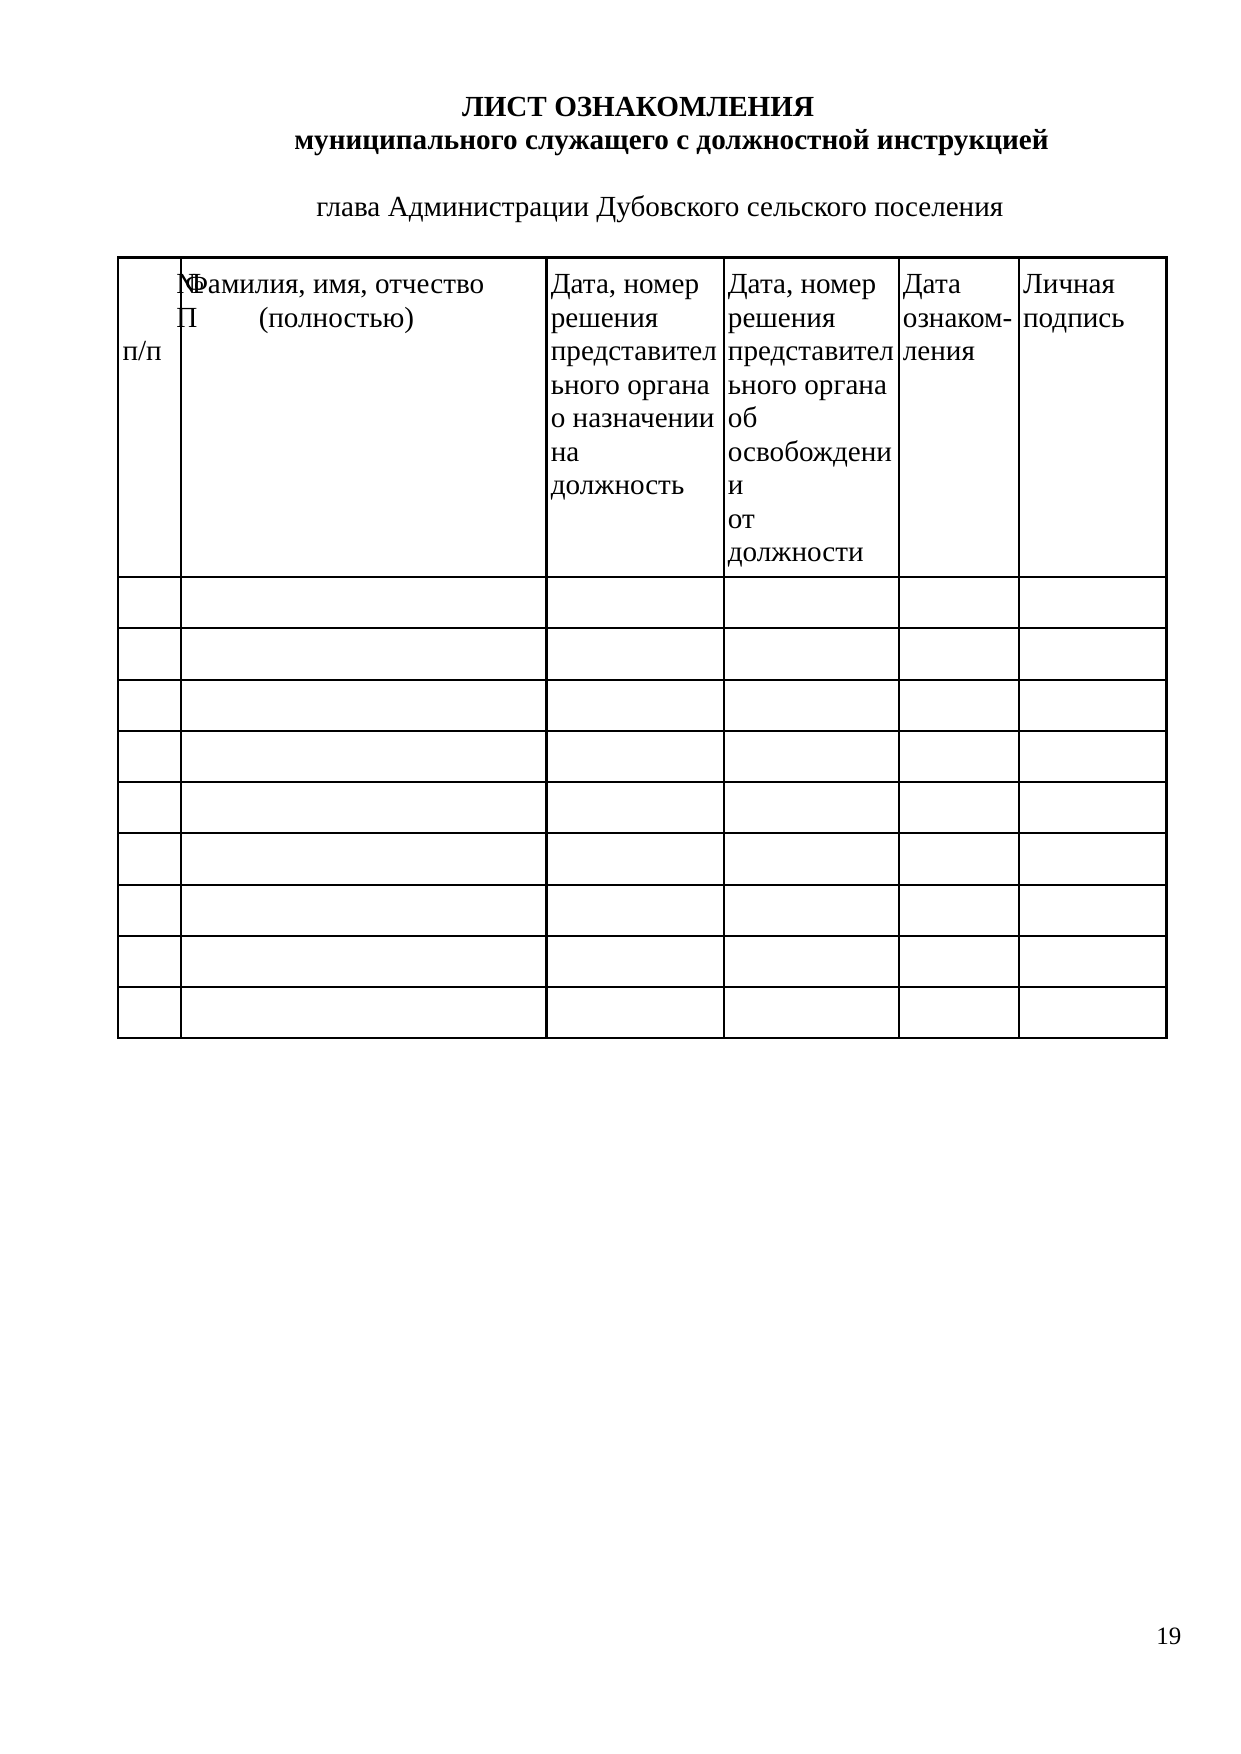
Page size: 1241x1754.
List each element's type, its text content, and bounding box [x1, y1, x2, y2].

table_cell [119, 732, 180, 781]
table_cell [900, 629, 1018, 678]
table_header Фамилия, имя, отчество (полностью) [182, 259, 545, 576]
table_cell [548, 629, 723, 678]
table_cell [900, 783, 1018, 832]
table_cell [119, 681, 180, 730]
table_header Дата, номер решения представительного органа о назначении на должность [548, 259, 723, 576]
text ЛИСТ ОЗНАКОМЛЕНИЯ [118, 89, 1181, 122]
table_cell [119, 937, 180, 986]
table_cell [725, 681, 898, 730]
table_header Личная подпись [1020, 259, 1165, 576]
table_header № Пп/п [119, 259, 180, 576]
table_cell [725, 988, 898, 1037]
table_cell [1020, 681, 1165, 730]
table_cell [548, 578, 723, 627]
text муниципального служащего с должностной инструкцией [118, 122, 1181, 156]
table_cell [1020, 629, 1165, 678]
table_cell [1020, 783, 1165, 832]
table_cell [1020, 732, 1165, 781]
table_cell [725, 886, 898, 935]
table_cell [182, 629, 545, 678]
table_cell [119, 834, 180, 883]
table_cell [725, 578, 898, 627]
table_cell [725, 834, 898, 883]
table_cell [900, 886, 1018, 935]
table_cell [119, 783, 180, 832]
table_cell [119, 988, 180, 1037]
table_cell [119, 629, 180, 678]
table_cell [725, 783, 898, 832]
table_header Дата ознаком- ления [900, 259, 1018, 576]
table_cell [182, 783, 545, 832]
table_cell [182, 732, 545, 781]
table_cell [548, 988, 723, 1037]
table_header Дата, номер решения представительного органа об освобождении от должности [725, 259, 898, 576]
table_cell [900, 578, 1018, 627]
table_cell [1020, 988, 1165, 1037]
table_cell [1020, 937, 1165, 986]
table_cell [548, 732, 723, 781]
table_cell [900, 834, 1018, 883]
table_cell [900, 732, 1018, 781]
table_cell [900, 681, 1018, 730]
table_cell [1020, 834, 1165, 883]
table_cell [900, 937, 1018, 986]
table_cell [548, 681, 723, 730]
table_cell [182, 937, 545, 986]
table_cell [900, 988, 1018, 1037]
table_cell [182, 988, 545, 1037]
table_cell [725, 629, 898, 678]
table_cell [182, 578, 545, 627]
table_cell [119, 578, 180, 627]
table_cell [725, 732, 898, 781]
table_cell [548, 783, 723, 832]
table_cell [548, 834, 723, 883]
table_cell [119, 886, 180, 935]
table_cell [182, 886, 545, 935]
table_cell [1020, 578, 1165, 627]
text глава Администрации Дубовского сельского поселения [118, 189, 1181, 223]
table_cell [182, 834, 545, 883]
table_cell [548, 937, 723, 986]
table_cell [548, 886, 723, 935]
table_cell [725, 937, 898, 986]
table_cell [1020, 886, 1165, 935]
table_cell [182, 681, 545, 730]
